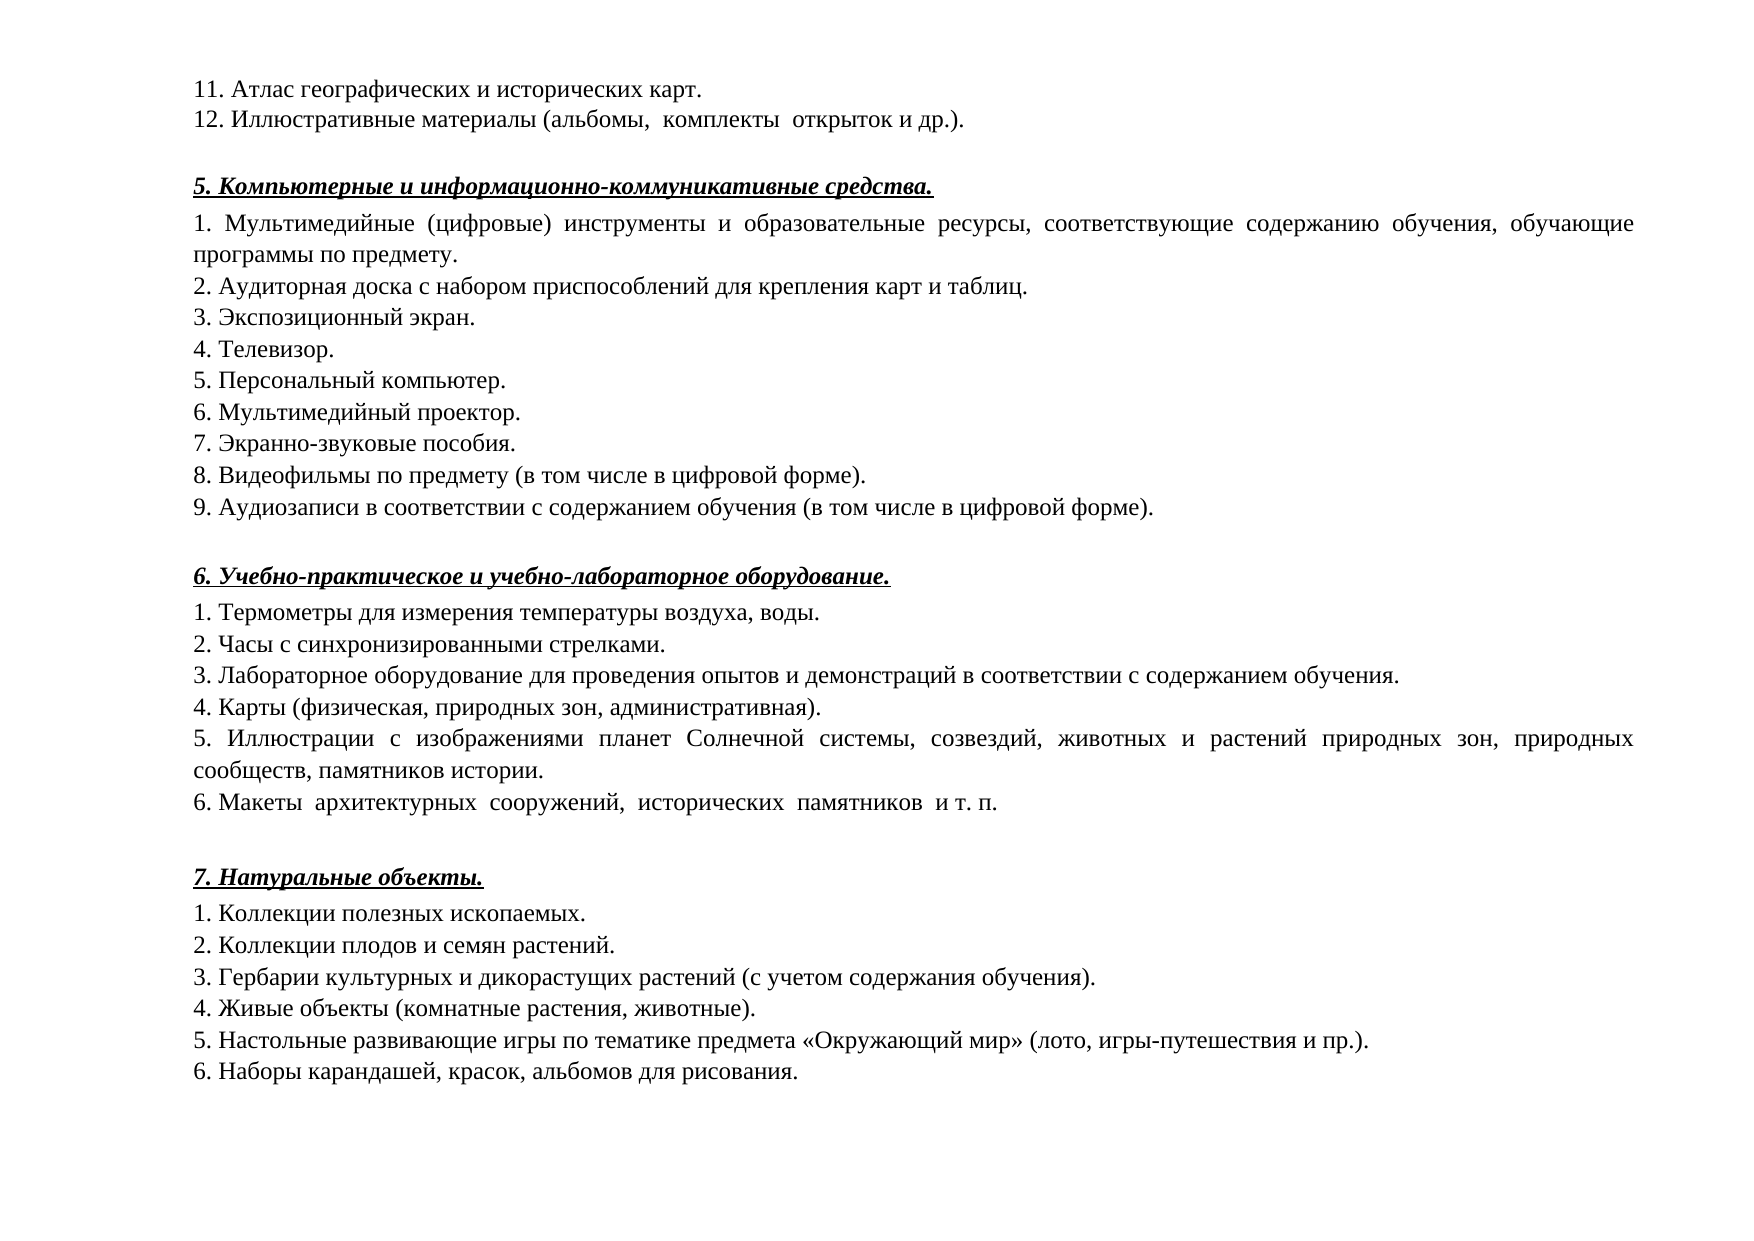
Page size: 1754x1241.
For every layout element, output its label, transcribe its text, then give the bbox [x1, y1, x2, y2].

text 5. Персональный компьютер. [193, 365, 1636, 394]
text 1. Термометры для измерения температуры воздуха, воды. [193, 597, 1636, 626]
text 2. Аудиторная доска с набором приспособлений для крепления карт и таблиц. [193, 271, 1636, 299]
text 12. Иллюстративные материалы (альбомы, комплекты открыток и др.). [193, 104, 1636, 133]
text 3. Лабораторное оборудование для проведения опытов и демонстраций в соответствии с содержанием обучения. [193, 660, 1636, 689]
text 6. Учебно-практическое и учебно-лабораторное оборудование. [193, 561, 1636, 590]
text 7. Экранно-звуковые пособия. [193, 428, 1636, 457]
text 6. Макеты архитектурных сооружений, исторических памятников и т. п. [193, 787, 1636, 815]
text 3. Экспозиционный экран. [193, 302, 1636, 331]
text 11. Атлас географических и исторических карт. [193, 74, 1636, 103]
text 8. Видеофильмы по предмету (в том числе в цифровой форме). [193, 460, 1636, 489]
text 2. Часы с синхронизированными стрелками. [193, 629, 1636, 658]
text 9. Аудиозаписи в соответствии с содержанием обучения (в том числе в цифровой форме). [193, 492, 1636, 520]
text 4. Карты (физическая, природных зон, административная). [193, 692, 1636, 721]
text 5. Иллюстрации с изображениями планет Солнечной системы, созвездий, животных и растений природных зон, природных сообществ, памятников истории. [193, 723, 1636, 784]
text 4. Телевизор. [193, 334, 1636, 363]
text 1. Коллекции полезных ископаемых. [193, 898, 1636, 927]
text 5. Настольные развивающие игры по тематике предмета «Окружающий мир» (лото, игры-путешествия и пр.). [193, 1025, 1636, 1053]
text 7. Натуральные объекты. [193, 862, 1636, 891]
text 6. Мультимедийный проектор. [193, 397, 1636, 426]
text 5. Компьютерные и информационно-коммуникативные средства. [193, 171, 1636, 200]
text 4. Живые объекты (комнатные растения, животные). [193, 993, 1636, 1022]
text 3. Гербарии культурных и дикорастущих растений (с учетом содержания обучения). [193, 962, 1636, 990]
text 2. Коллекции плодов и семян растений. [193, 930, 1636, 959]
text 6. Наборы карандашей, красок, альбомов для рисования. [193, 1056, 1636, 1085]
text 1. Мультимедийные (цифровые) инструменты и образовательные ресурсы, соответствующие содержанию обучения, обучающие программы по предмету. [193, 208, 1636, 268]
